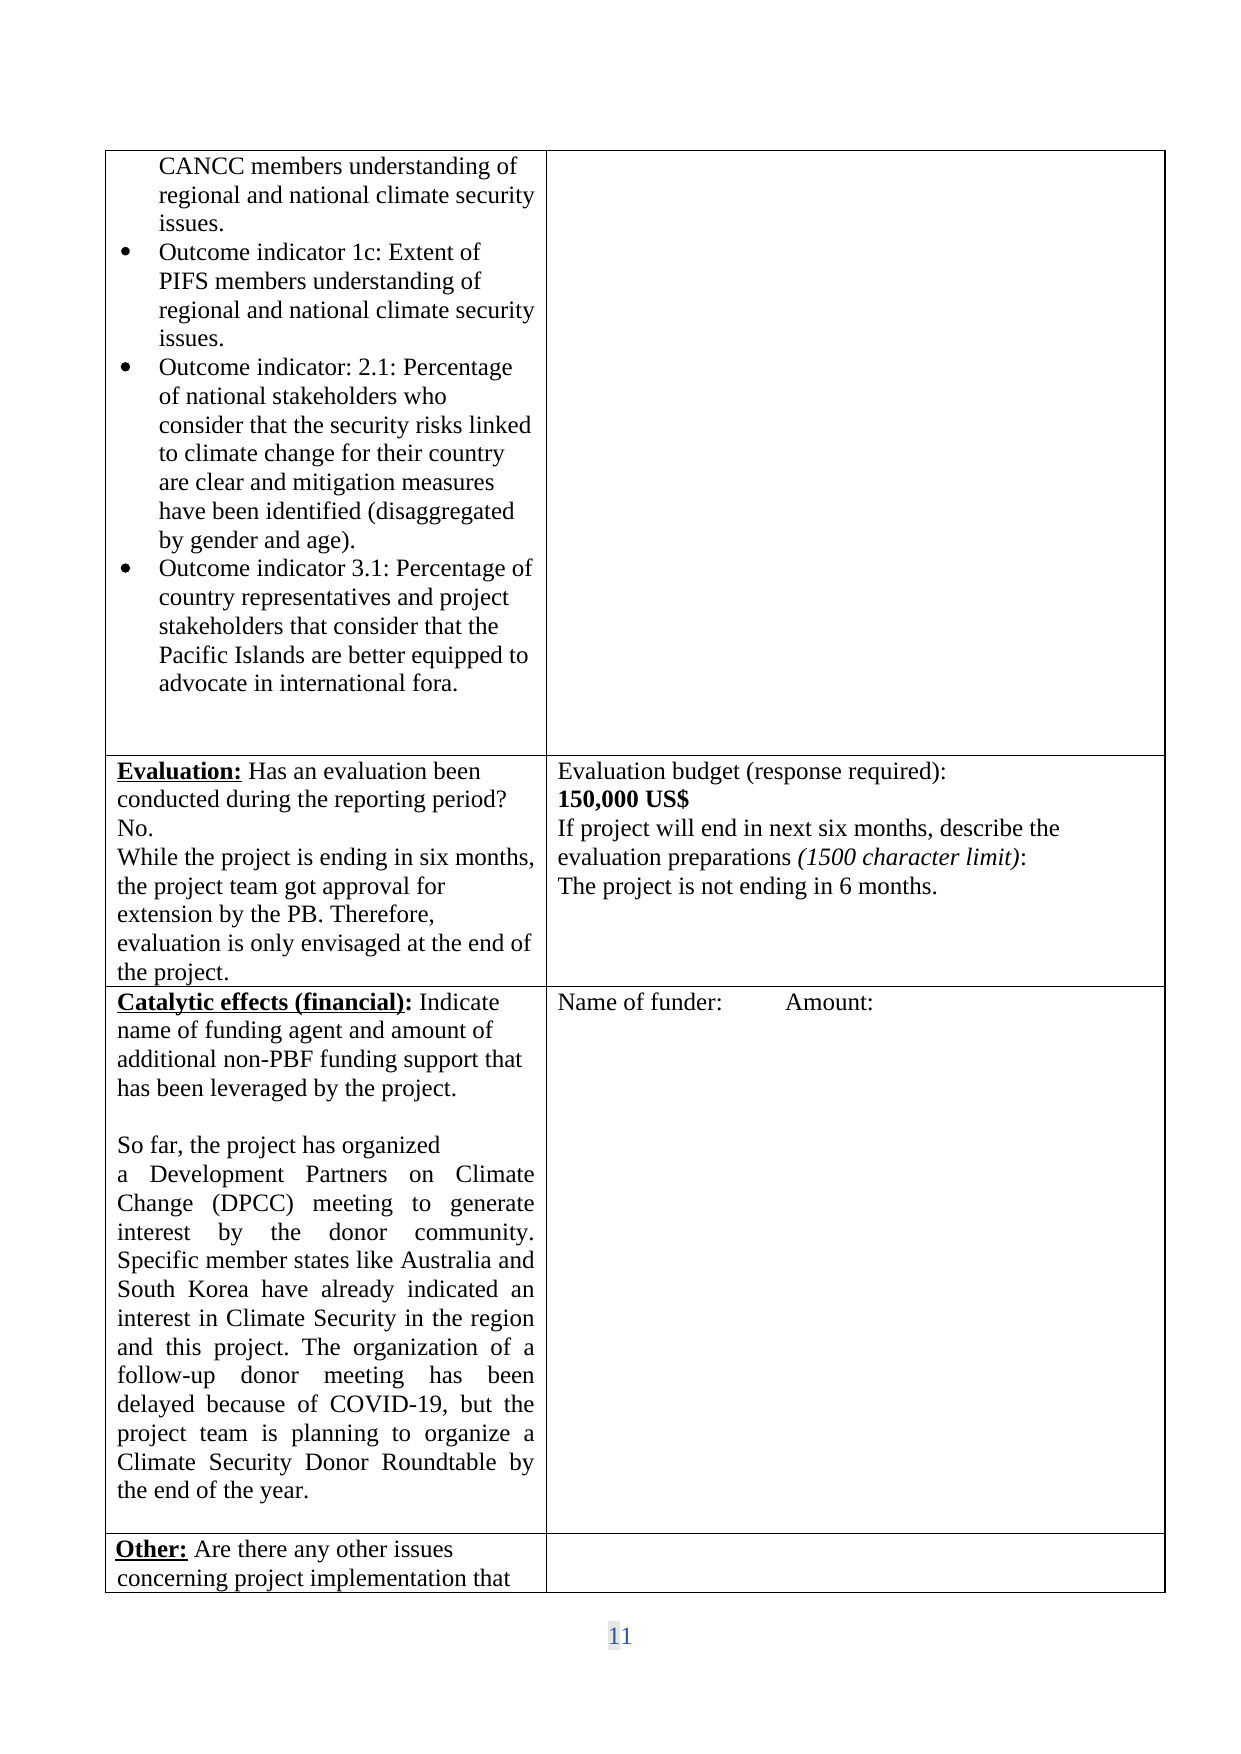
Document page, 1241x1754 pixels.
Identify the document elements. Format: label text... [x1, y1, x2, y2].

table_cell Evaluation: Has an evaluation been conducted during the reporting period? No. While the project is ending in six months, the project team got approval for extension by the PB. Therefore, evaluation is only envisaged at the end of the project. [106, 756, 546, 986]
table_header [547, 151, 1164, 755]
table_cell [547, 1534, 1164, 1592]
table_cell Evaluation budget (response required): 150,000 US$ If project will end in next six months, describe the evaluation preparations (1500 character limit): The project is not ending in 6 months. [547, 756, 1164, 986]
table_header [106, 151, 546, 755]
table_cell Name of funder: Amount: [547, 987, 1164, 1533]
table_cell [106, 1534, 546, 1592]
table_cell Catalytic effects (financial): Indicate name of funding agent and amount of additional non-PBF funding support that has been leveraged by the project. So far, the project has organized a Development Partners on Climate Change (DPCC) meeting to generate interest by the donor community. Specific member states like Australia and South Korea have already indicated an interest in Climate Security in the region and this project. The organization of a follow-up donor meeting has been delayed because of COVID-19, but the project team is planning to organize a Climate Security Donor Roundtable by the end of the year. [106, 987, 546, 1533]
